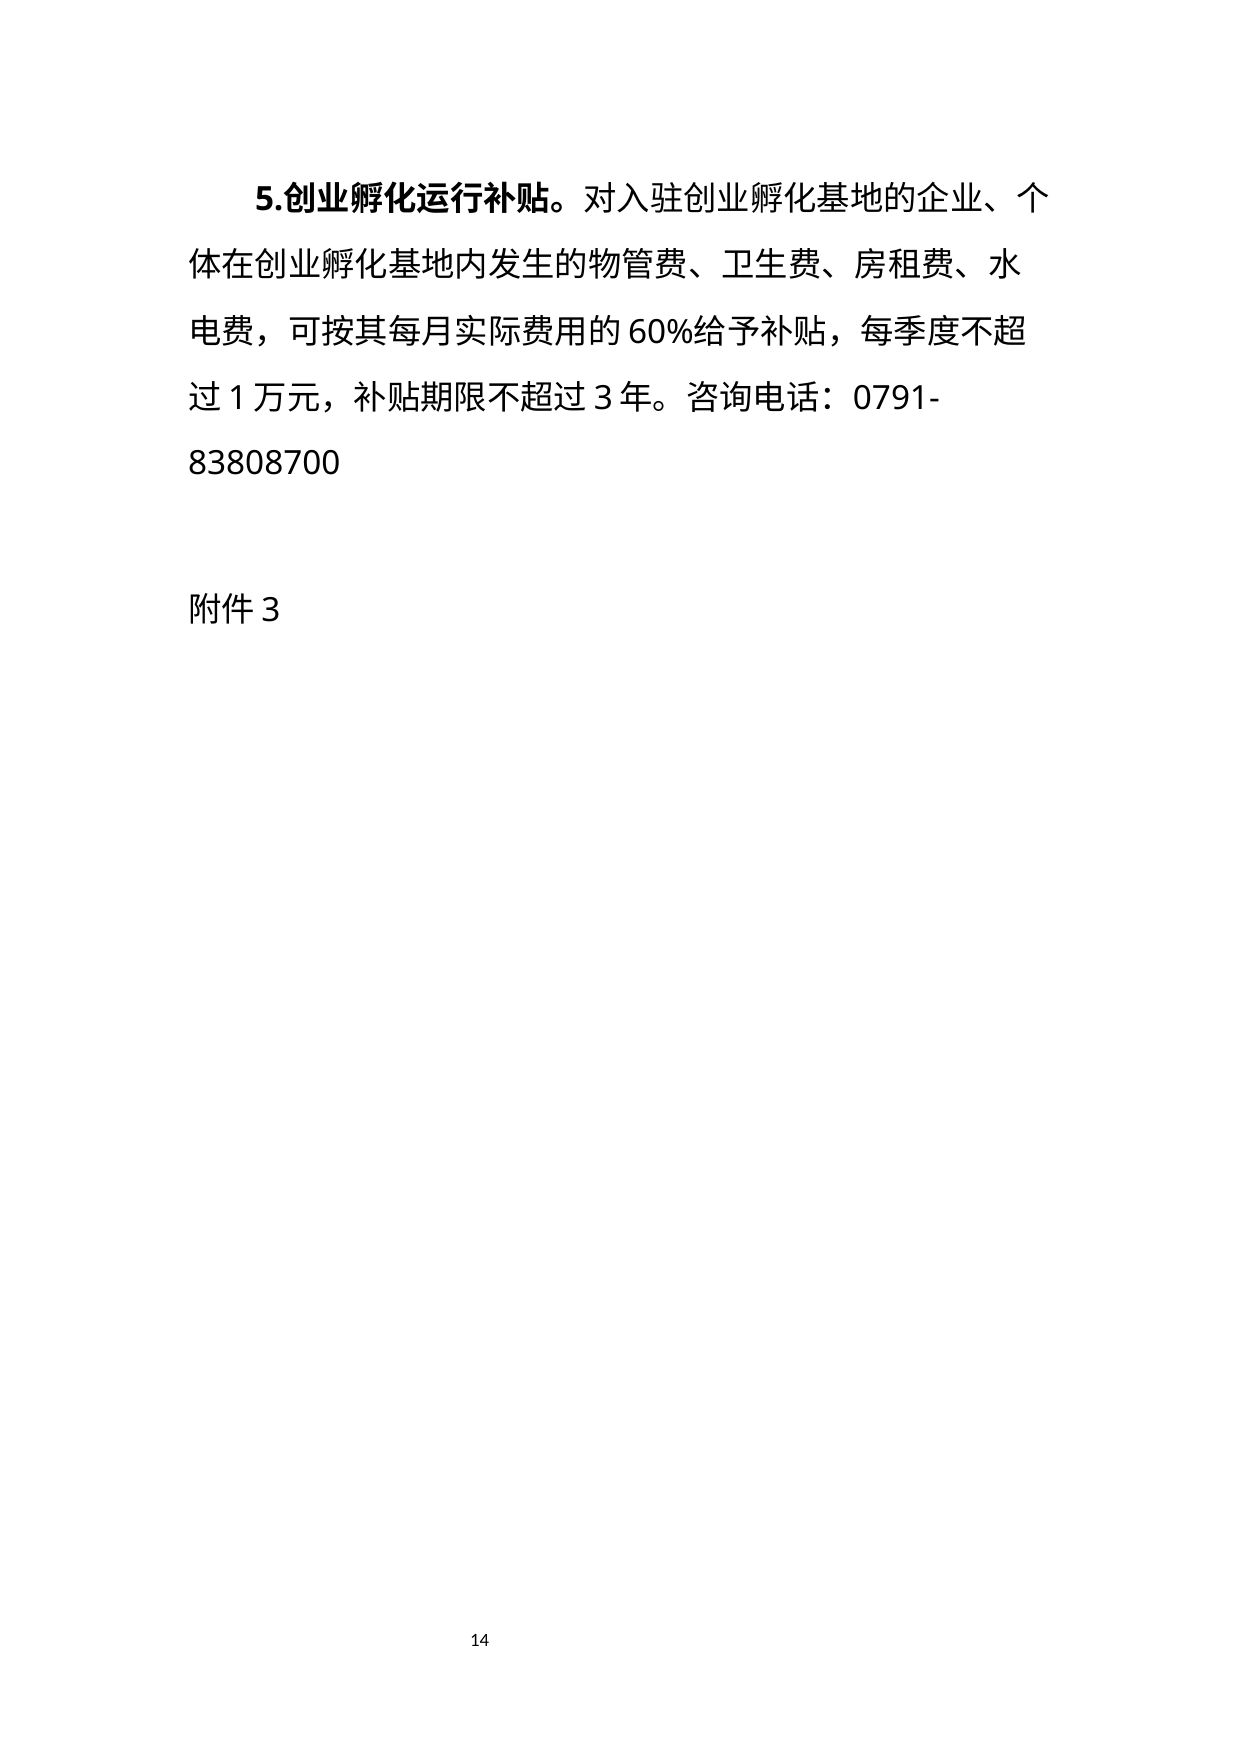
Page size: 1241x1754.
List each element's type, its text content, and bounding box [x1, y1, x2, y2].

text 附件3 [188, 574, 1052, 640]
text 5.创业孵化运行补贴。对入驻创业孵化基地的企业、个体在创业孵化基地内发生的物管费、卫生费、房租费、水电费，可按其每月实际费用的60%给予补贴，每季度不超过1万元，补贴期限不超过3年。咨询电话：0791-83808700 [188, 162, 1052, 495]
